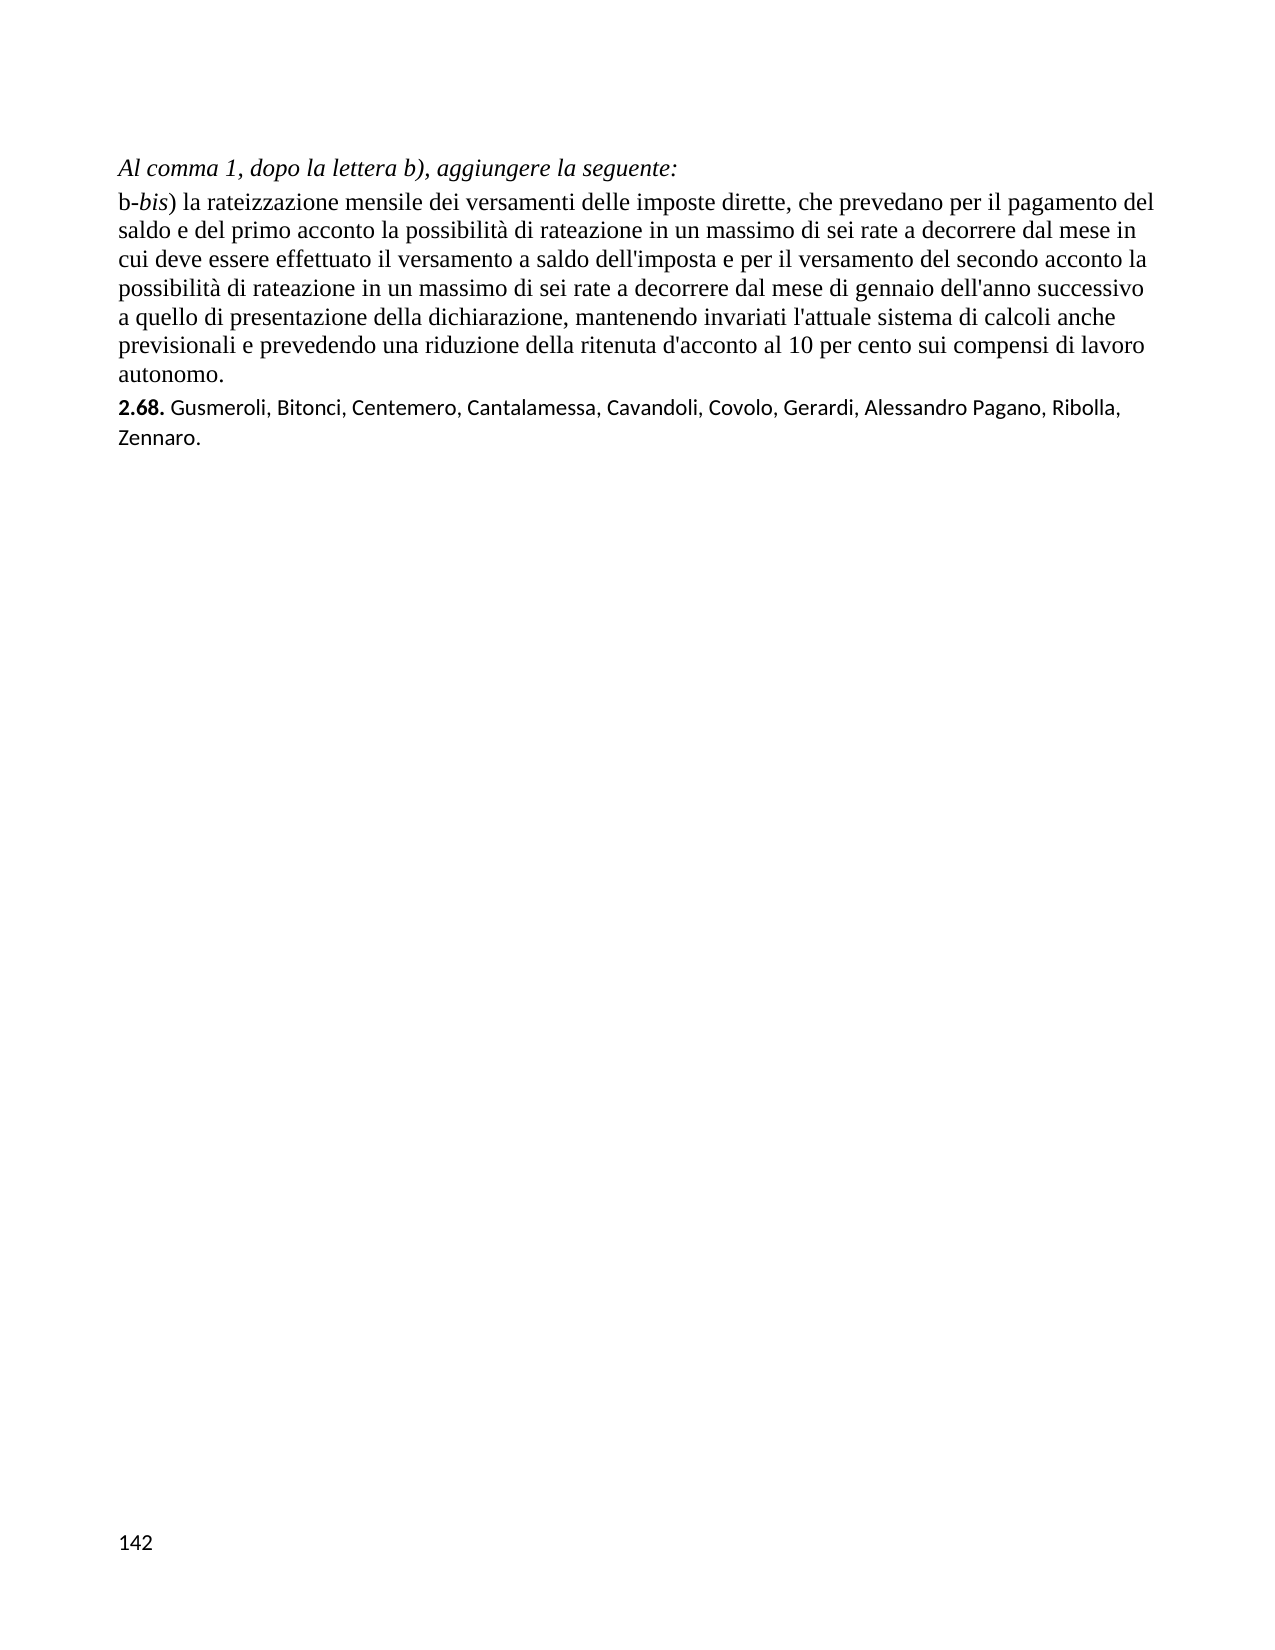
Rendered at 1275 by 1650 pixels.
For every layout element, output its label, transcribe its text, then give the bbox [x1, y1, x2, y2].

text b-bis) la rateizzazione mensile dei versamenti delle imposte dirette, che prevedano per il pagamento del saldo e del primo acconto la possibilità di rateazione in un massimo di sei rate a decorrere dal mese in cui deve essere effettuato il versamento a saldo dell'imposta e per il versamento del secondo acconto la possibilità di rateazione in un massimo di sei rate a decorrere dal mese di gennaio dell'anno successivo a quello di presentazione della dichiarazione, mantenendo invariati l'attuale sistema di calcoli anche previsionali e prevedendo una riduzione della ritenuta d'acconto al 10 per cento sui compensi di lavoro autonomo. [118, 187, 1157, 388]
text 2.68. Gusmeroli, Bitonci, Centemero, Cantalamessa, Cavandoli, Covolo, Gerardi, Alessandro Pagano, Ribolla, Zennaro. [118, 393, 1157, 451]
text Al comma 1, dopo la lettera b), aggiungere la seguente: [118, 153, 1157, 181]
